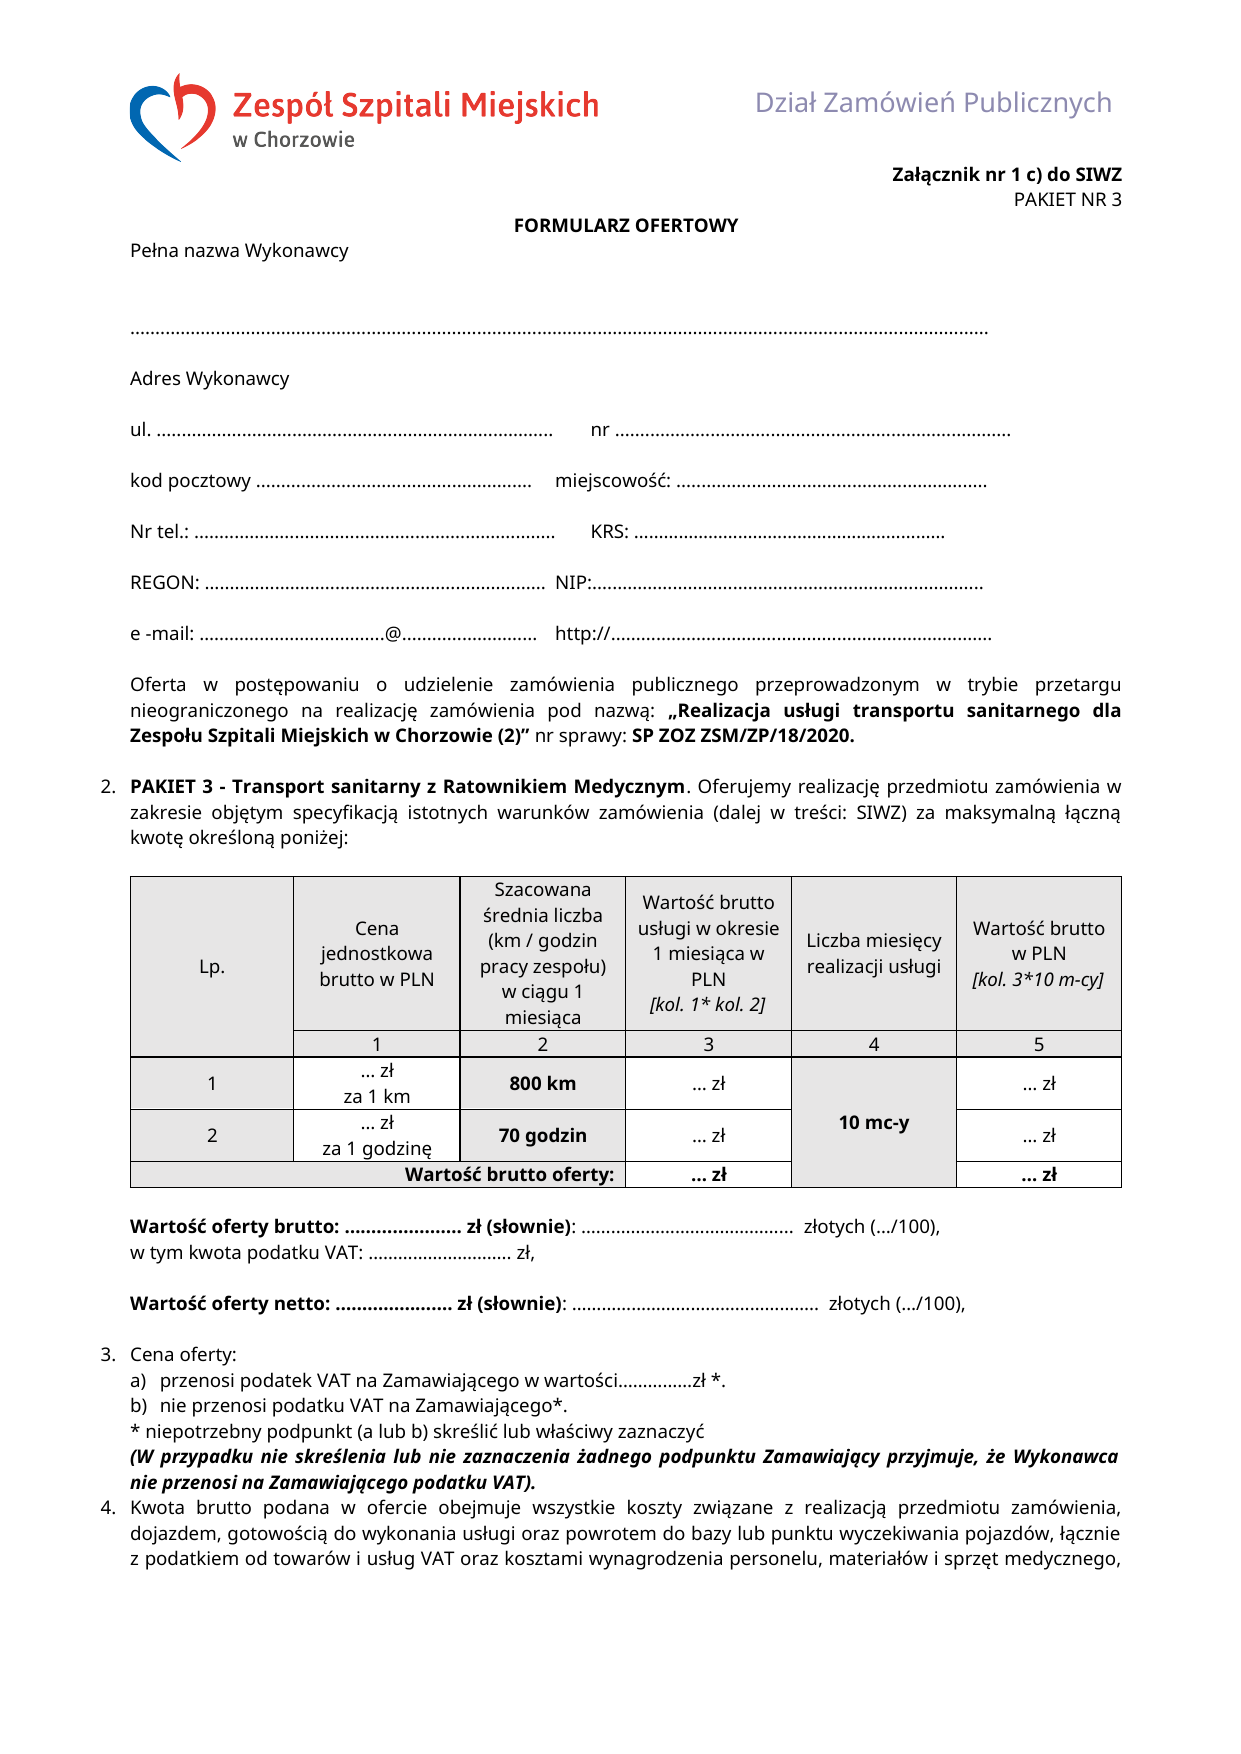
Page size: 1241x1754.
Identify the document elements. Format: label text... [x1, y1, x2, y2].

text w tym kwota podatku VAT: ……………………….. zł, [130, 1239, 1122, 1265]
text * niepotrzebny podpunkt (a lub b) skreślić lub właściwy zaznaczyć [130, 1418, 1122, 1443]
subtitle FORMULARZ OFERTOWY [130, 212, 1122, 238]
table_cell … zł [626, 1162, 791, 1187]
text kod pocztowy ....................................................... miejscowość: .............................................................. [130, 467, 1122, 493]
table_cell 4 [792, 1031, 956, 1056]
table_cell … zł za 1 km [294, 1058, 459, 1108]
list Załącznik nr 1 c) do SIWZ [130, 161, 1122, 187]
table_header Wartość brutto usługi w okresie 1 miesiąca w PLN [kol. 1* kol. 2] [626, 877, 791, 1030]
list PAKIET 3 - Transport sanitarny z Ratownikiem Medycznym. Oferujemy realizację przedmiotu zamówienia w zakresie objętym specyfikacją istotnych warunków zamówienia (dalej w treści: SIWZ) za maksymalną łączną kwotę określoną poniżej: [100, 774, 1122, 850]
subtitle PAKIET NR 3 [130, 187, 1122, 212]
table_cell 10 mc-y [792, 1058, 956, 1187]
table_cell 1 [131, 1058, 293, 1108]
list przenosi podatek VAT na Zamawiającego w wartości……………zł *. [130, 1367, 1122, 1392]
table_header Wartość brutto w PLN [kol. 3*10 m-cy] [957, 877, 1121, 1030]
table_cell 70 godzin [461, 1110, 625, 1161]
text e -mail: …..................................@........................... http://............................................................................ [130, 621, 1122, 646]
table_cell Wartość brutto oferty: [131, 1162, 625, 1187]
text REGON: …................................................................. NIP:.............................................................................. [130, 569, 1122, 595]
table_cell 2 [461, 1031, 625, 1056]
picture [129, 73, 598, 162]
table_cell … zł [957, 1058, 1121, 1108]
table_cell … zł [626, 1058, 791, 1108]
list nie przenosi podatku VAT na Zamawiającego*. [130, 1392, 1122, 1418]
text ul. ............................................................................... nr ............................................................................... [130, 416, 1122, 442]
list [100, 1494, 1122, 1571]
table_header Liczba miesięcy realizacji usługi [792, 877, 956, 1030]
table_cell … zł za 1 godzinę [294, 1110, 459, 1161]
text Adres Wykonawcy [130, 365, 1122, 391]
text (W przypadku nie skreślenia lub nie zaznaczenia żadnego podpunktu Zamawiający przyjmuje, że Wykonawca nie przenosi na Zamawiającego podatku VAT). [130, 1443, 1122, 1494]
text Pełna nazwa Wykonawcy [130, 238, 1122, 263]
table_cell 3 [626, 1031, 791, 1056]
table_header Cena jednostkowa brutto w PLN [294, 877, 459, 1030]
table_cell 2 [131, 1110, 293, 1161]
text Wartość oferty netto: …………………. zł (słownie): ………………………………………….. złotych (…/100), [130, 1265, 1122, 1316]
text Oferta w postępowaniu o udzielenie zamówienia publicznego przeprowadzonym w trybie przetargu nieograniczonego na realizację zamówienia pod nazwą: „Realizacja usługi transportu sanitarnego dla Zespołu Szpitali Miejskich w Chorzowie (2)” nr sprawy: SP ZOZ ZSM/ZP/18/2020. [130, 672, 1122, 748]
table_cell 800 km [461, 1058, 625, 1108]
text Nr tel.: ........................................................................ KRS: ……………………………………………………… [130, 518, 1122, 544]
table_cell … zł [957, 1162, 1121, 1187]
table_header Szacowana średnia liczba (km / godzin pracy zespołu) w ciągu 1 miesiąca [461, 877, 625, 1030]
list Cena oferty: [100, 1341, 1122, 1367]
table_cell 5 [957, 1031, 1121, 1056]
table_header Lp. [131, 877, 293, 1056]
table_cell … zł [957, 1110, 1121, 1161]
text ........................................................................................................................................................................... [130, 314, 1122, 340]
text Wartość oferty brutto: …………………. zł (słownie): …….……………………………... złotych (…/100), [130, 1214, 1122, 1239]
table_cell … zł [626, 1110, 791, 1161]
table_cell 1 [294, 1031, 459, 1056]
